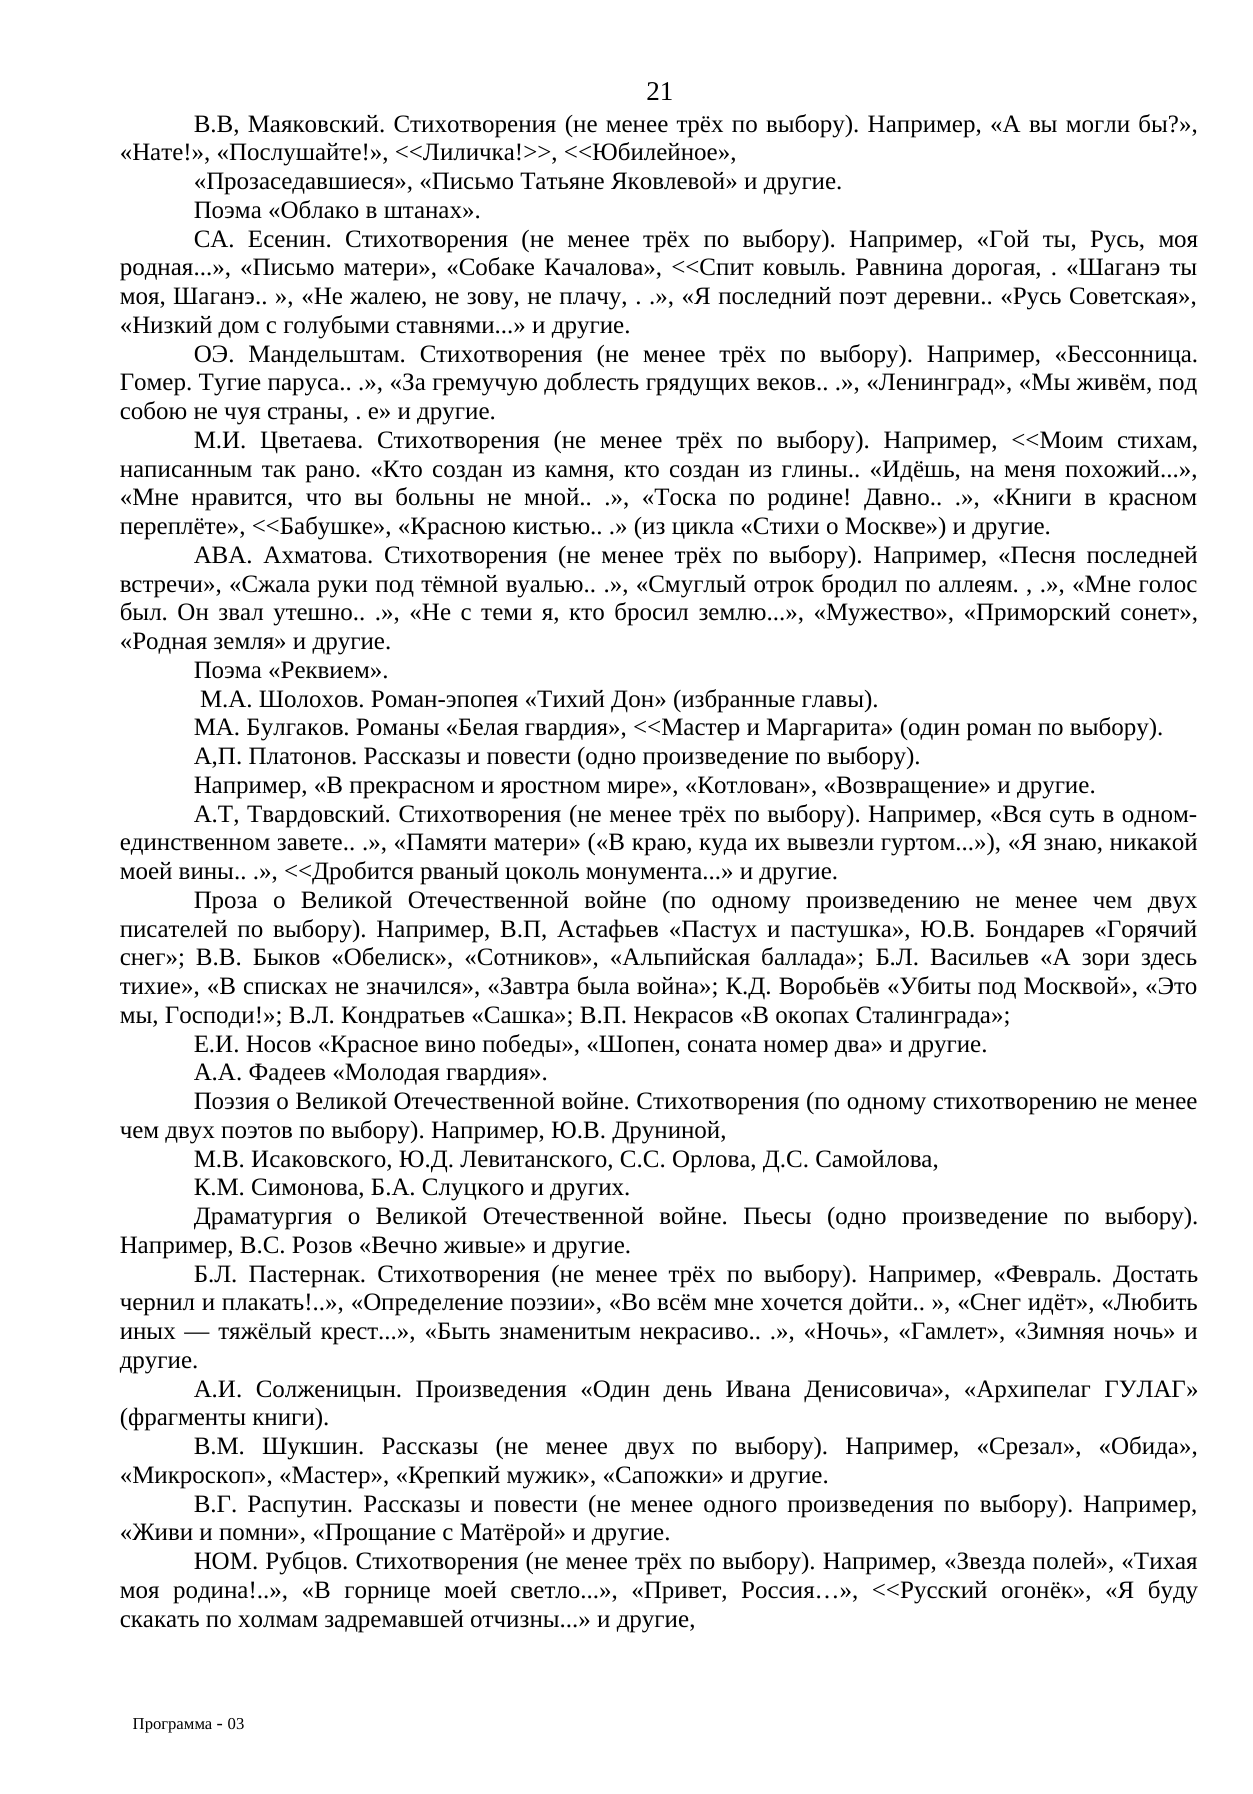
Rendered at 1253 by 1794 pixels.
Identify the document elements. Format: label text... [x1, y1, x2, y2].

text Поэзия о Великой Отечественной войне. Стихотворения (по одному стихотворению не менее чем двух поэтов по выбору). Например, Ю.В. Друниной, [119, 1086, 1199, 1144]
text М.В. Исаковского, Ю.Д. Левитанского, С.С. Орлова, Д.С. Самойлова, [119, 1144, 1199, 1172]
text В.М. Шукшин. Рассказы (не менее двух по выбору). Например, «Срезал», «Обида», «Микроскоп», «Мастер», «Крепкий мужик», «Сапожки» и другие. [119, 1431, 1199, 1489]
text Например, «В прекрасном и яростном мире», «Котлован», «Возвращение» и другие. [119, 770, 1199, 799]
text Драматургия о Великой Отечественной войне. Пьесы (одно произведение по выбору). Например, В.С. Розов «Вечно живые» и другие. [119, 1201, 1199, 1259]
text А.И. Солженицын. Произведения «Один день Ивана Денисовича», «Архипелаг ГУЛАГ» (фрагменты книги). [119, 1374, 1199, 1431]
text А.А. Фадеев «Молодая гвардия». [119, 1057, 1199, 1086]
text «Прозаседавшиеся», «Письмо Татьяне Яковлевой» и другие. [119, 166, 1199, 195]
text Е.И. Носов «Красное вино победы», «Шопен, соната номер два» и другие. [119, 1029, 1199, 1057]
text В.Г. Распутин. Рассказы и повести (не менее одного произведения по выбору). Например, «Живи и помни», «Прощание с Матёрой» и другие. [119, 1489, 1199, 1546]
text Поэма «Реквием». [119, 655, 1199, 684]
text Поэма «Облако в штанах». [119, 195, 1199, 224]
text ОЭ. Мандельштам. Стихотворения (не менее трёх по выбору). Например, «Бессонница. Гомер. Тугие паруса.. .», «За гремучую доблесть грядущих веков.. .», «Ленинград», «Мы живём, под собою не чуя страны, . е» и другие. [119, 339, 1199, 425]
text В.В, Маяковский. Стихотворения (не менее трёх по выбору). Например, «А вы могли бы?», «Нате!», «Послушайте!», <<Лиличка!>>, <<Юбилейное», [119, 109, 1199, 166]
text К.М. Симонова, Б.А. Слуцкого и других. [119, 1172, 1199, 1201]
text НОМ. Рубцов. Стихотворения (не менее трёх по выбору). Например, «Звезда полей», «Тихая моя родина!..», «В горнице моей светло...», «Привет, Россия…», <<Русский огонёк», «Я буду скакать по холмам задремавшей отчизны...» и другие, [119, 1546, 1199, 1632]
text СА. Есенин. Стихотворения (не менее трёх по выбору). Например, «Гой ты, Русь, моя родная...», «Письмо матери», «Собаке Качалова», <<Спит ковыль. Равнина дорогая, . «Шаганэ ты моя, Шаганэ.. », «Не жалею, не зову, не плачу, . .», «Я последний поэт деревни.. «Русь Советская», «Низкий дом с голубыми ставнями...» и другие. [119, 224, 1199, 339]
text МА. Булгаков. Романы «Белая гвардия», <<Мастер и Маргарита» (один роман по выбору). [119, 712, 1199, 741]
text М.А. Шолохов. Роман-эпопея «Тихий Дон» (избранные главы). [119, 684, 1199, 712]
text АВА. Ахматова. Стихотворения (не менее трёх по выбору). Например, «Песня последней встречи», «Сжала руки под тёмной вуалью.. .», «Смуглый отрок бродил по аллеям. , .», «Мне голос был. Он звал утешно.. .», «Не с теми я, кто бросил землю...», «Мужество», «Приморский сонет», «Родная земля» и другие. [119, 540, 1199, 655]
text Б.Л. Пастернак. Стихотворения (не менее трёх по выбору). Например, «Февраль. Достать чернил и плакать!..», «Определение поэзии», «Во всём мне хочется дойти.. », «Снег идёт», «Любить иных — тяжёлый крест...», «Быть знаменитым некрасиво.. .», «Ночь», «Гамлет», «Зимняя ночь» и другие. [119, 1259, 1199, 1374]
text Проза о Великой Отечественной войне (по одному произведению не менее чем двух писателей по выбору). Например, В.П, Астафьев «Пастух и пастушка», Ю.В. Бондарев «Горячий снег»; В.В. Быков «Обелиск», «Сотников», «Альпийская баллада»; Б.Л. Васильев «А зори здесь тихие», «В списках не значился», «Завтра была война»; К.Д. Воробьёв «Убиты под Москвой», «Это мы, Господи!»; В.Л. Кондратьев «Сашка»; В.П. Некрасов «В окопах Сталинграда»; [119, 885, 1199, 1029]
text М.И. Цветаева. Стихотворения (не менее трёх по выбору). Например, <<Моим стихам, написанным так рано. «Кто создан из камня, кто создан из глины.. «Идёшь, на меня похожий...», «Мне нравится, что вы больны не мной.. .», «Тоска по родине! Давно.. .», «Книги в красном переплёте», <<Бабушке», «Красною кистью.. .» (из цикла «Стихи о Москве») и другие. [119, 425, 1199, 540]
text А,П. Платонов. Рассказы и повести (одно произведение по выбору). [119, 741, 1199, 770]
text А.Т, Твардовский. Стихотворения (не менее трёх по выбору). Например, «Вся суть в одном-единственном завете.. .», «Памяти матери» («В краю, куда их вывезли гуртом...»), «Я знаю, никакой моей вины.. .», <<Дробится рваный цоколь монумента...» и другие. [119, 799, 1199, 885]
